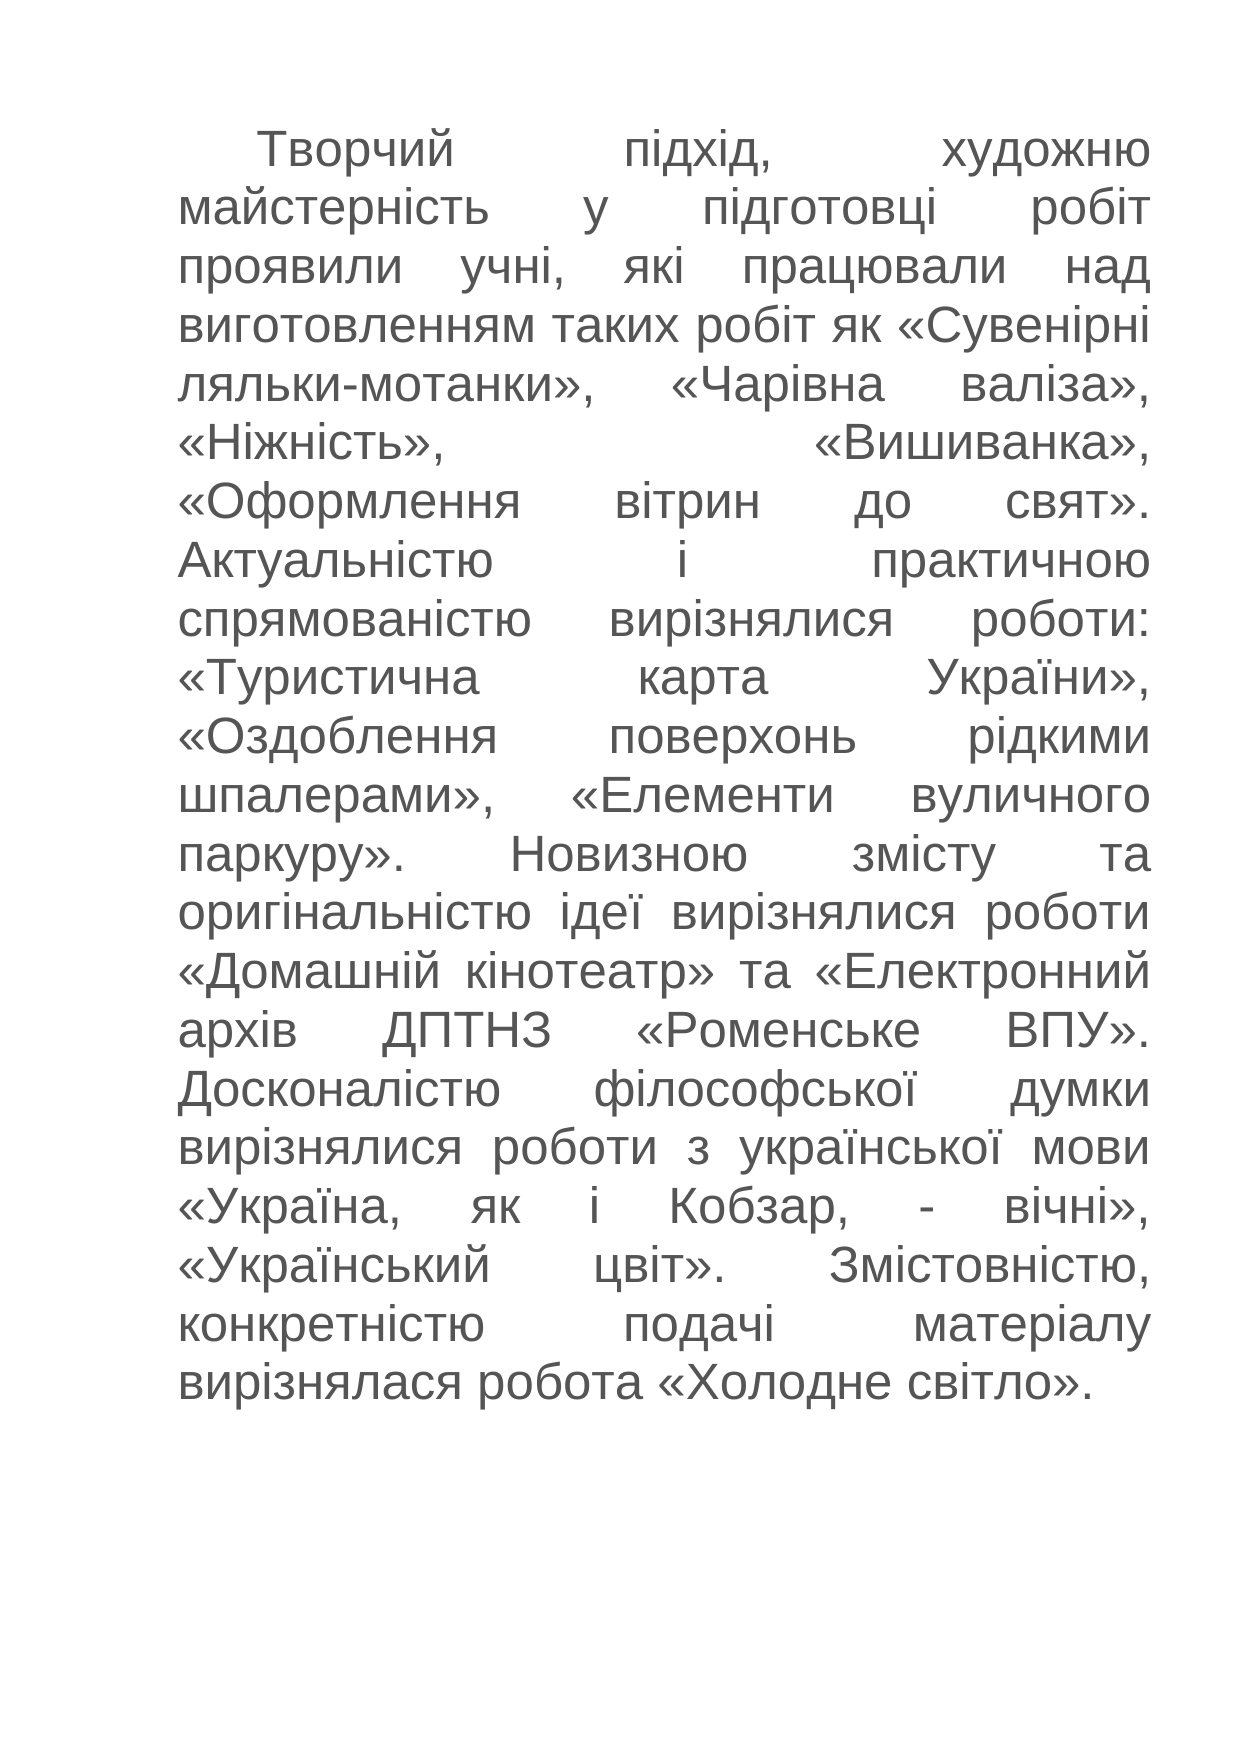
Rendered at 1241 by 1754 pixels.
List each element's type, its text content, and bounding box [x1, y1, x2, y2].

text Творчий підхід, художню майстерність у підготовці робіт проявили учні, які працювали над виготовленням таких робіт як «Сувенірні ляльки-мотанки», «Чарівна валіза», «Ніжність», «Вишиванка», «Оформлення вітрин до свят». Актуальністю і практичною спрямованістю вирізнялися роботи: «Туристична карта України», «Оздоблення поверхонь рідкими шпалерами», «Елементи вуличного паркуру». Новизною змісту та оригінальністю ідеї вирізнялися роботи «Домашній кінотеатр» та «Електронний архів ДПТНЗ «Роменське ВПУ». Досконалістю філософської думки вирізнялися роботи з української мови «Україна, як і Кобзар, - вічні», «Український цвіт». Змістовністю, конкретністю подачі матеріалу вирізнялася робота «Холодне світло». [177, 118, 1152, 1411]
